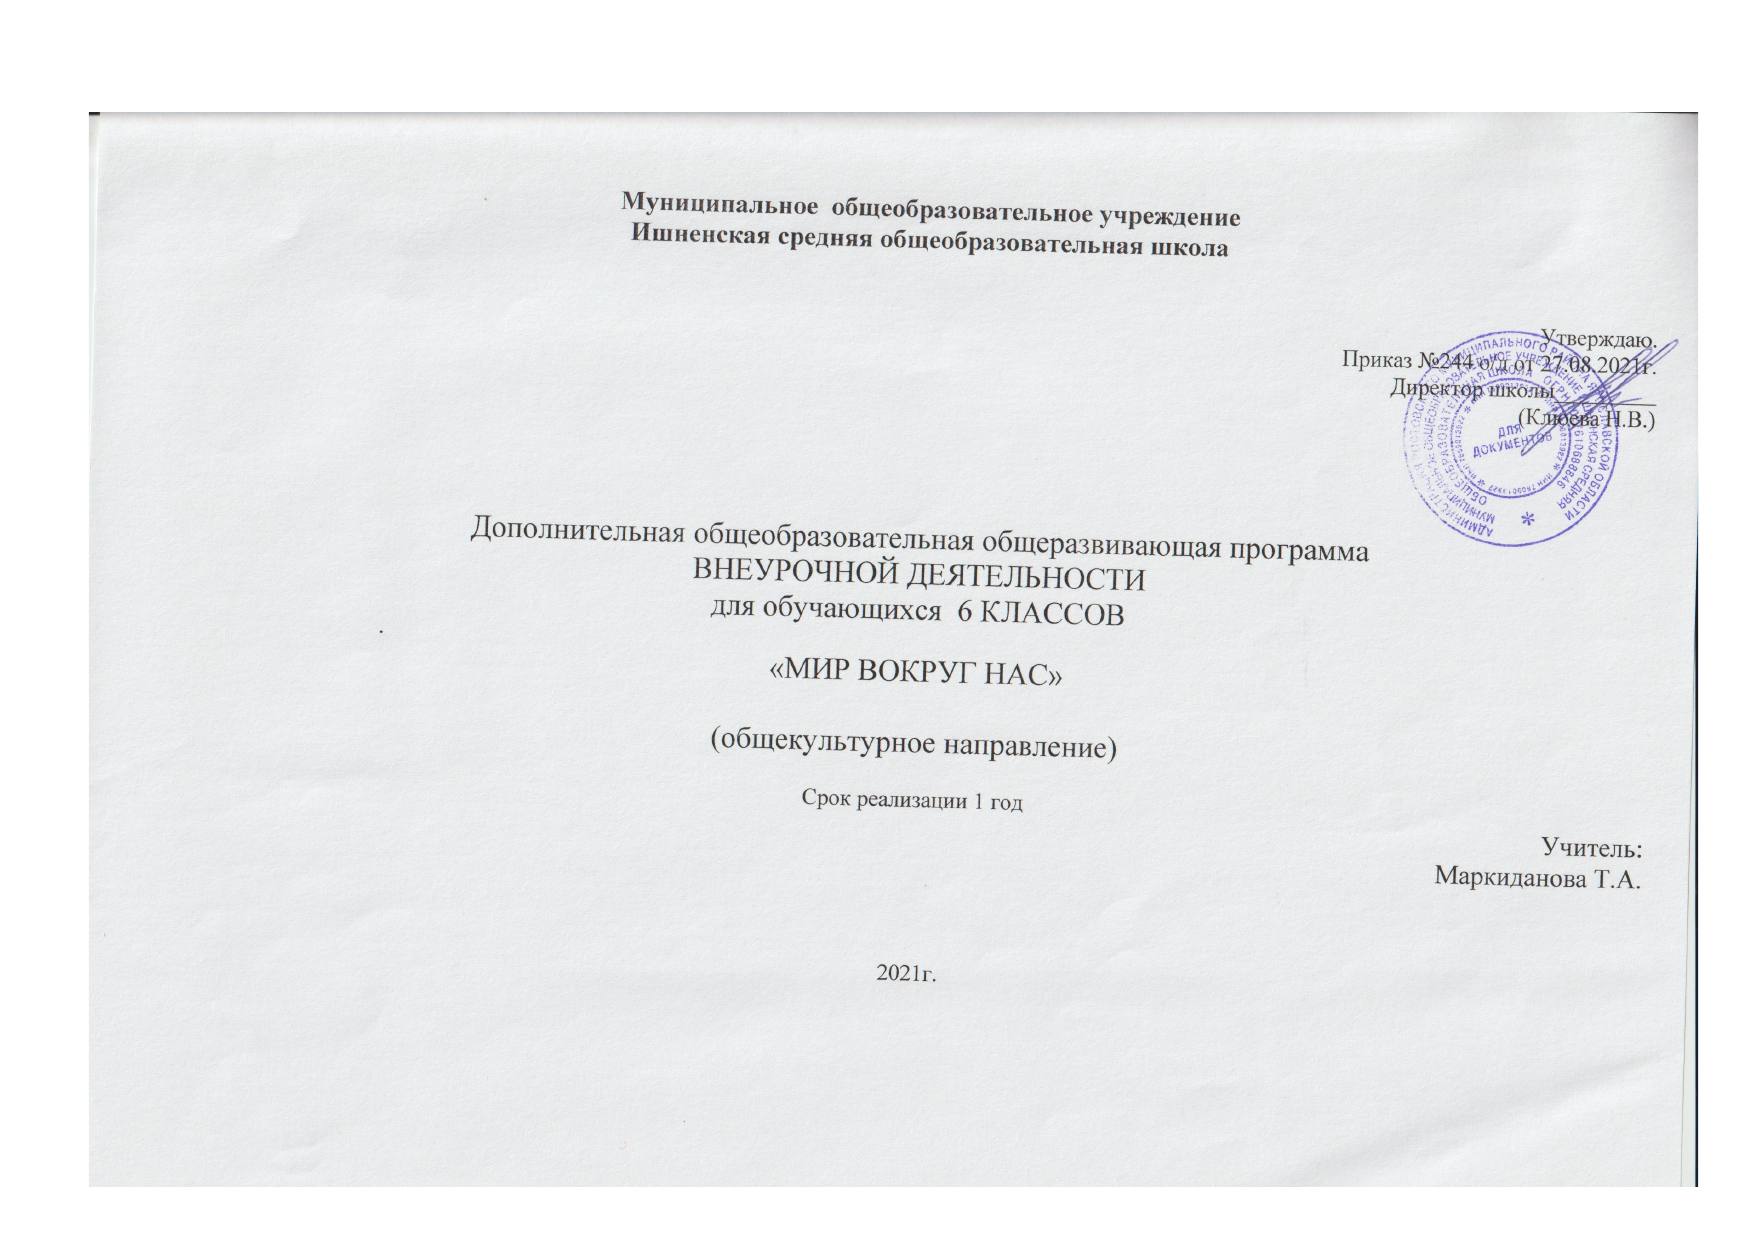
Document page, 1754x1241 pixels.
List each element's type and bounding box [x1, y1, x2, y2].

picture [88, 112, 1699, 1187]
